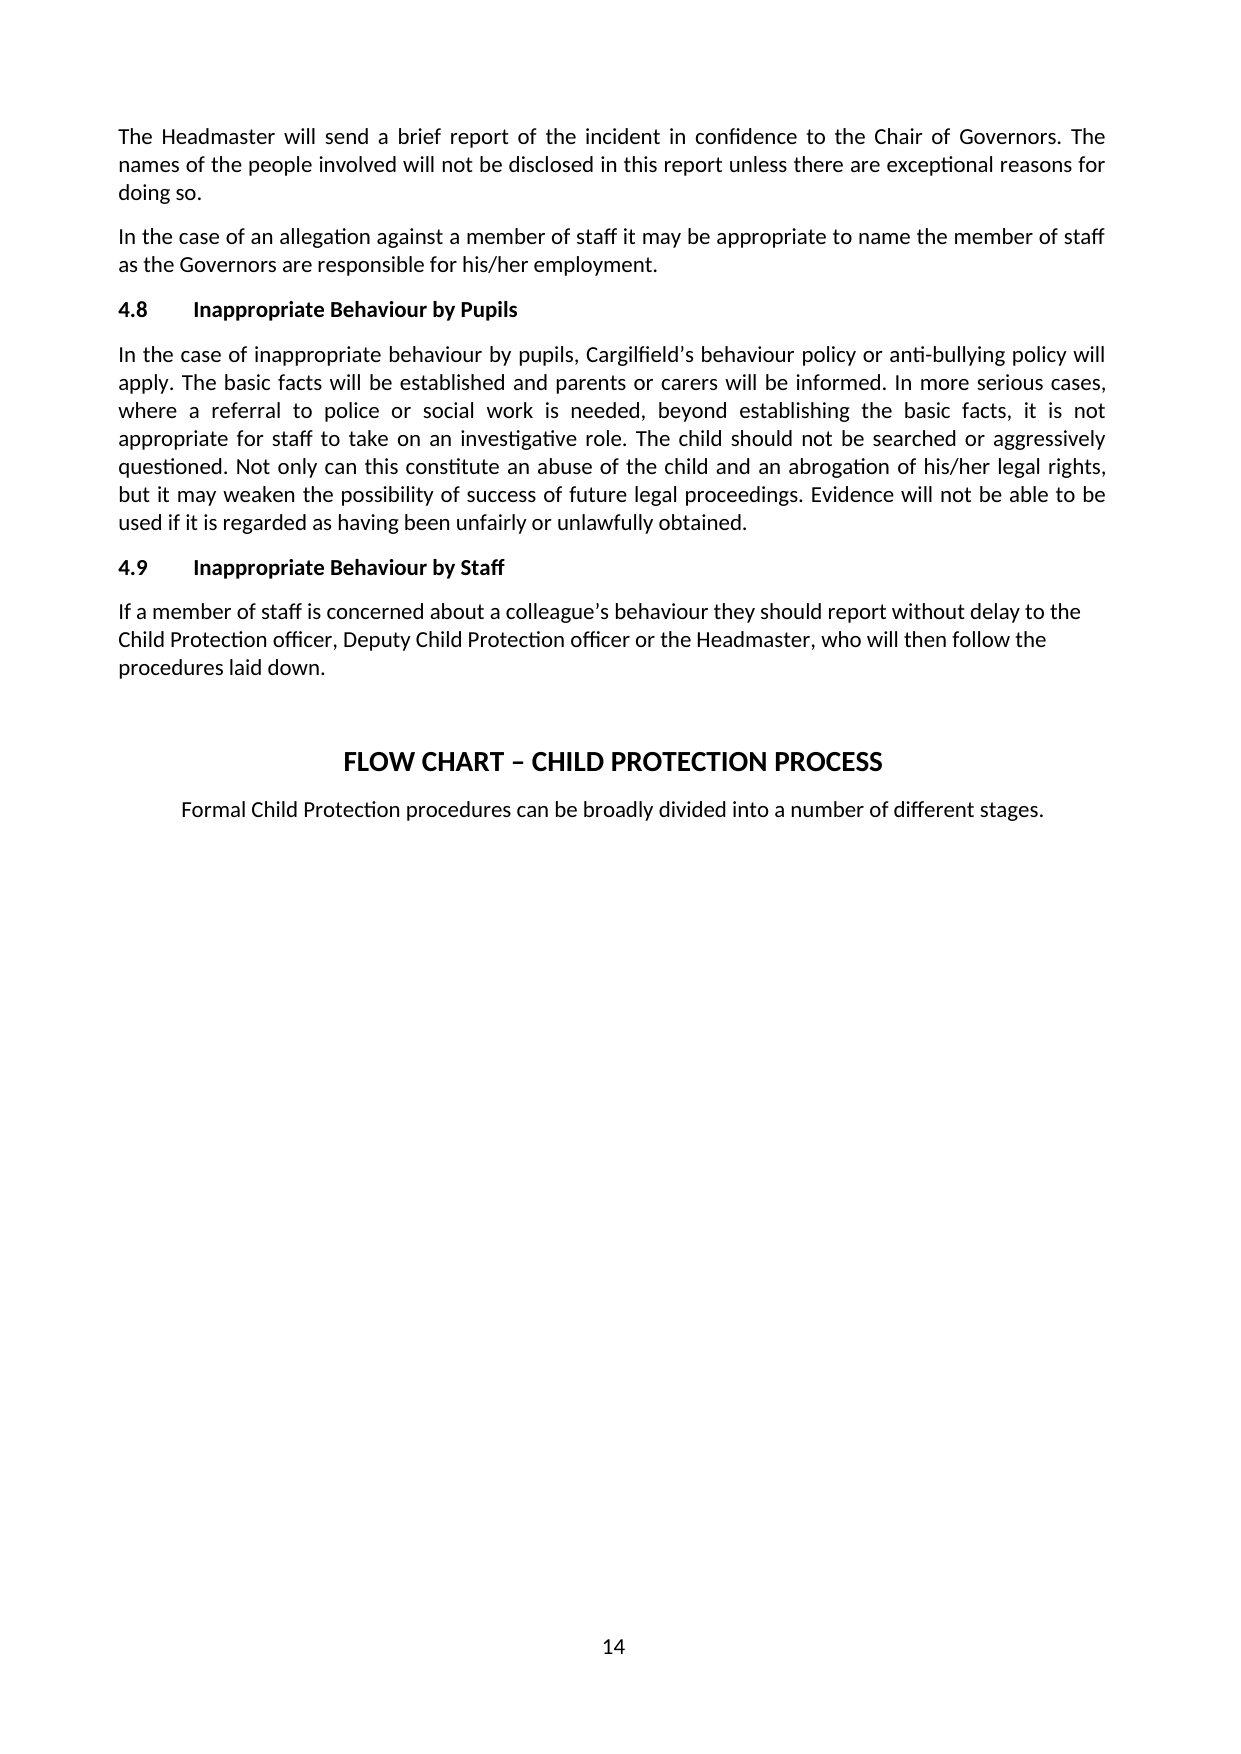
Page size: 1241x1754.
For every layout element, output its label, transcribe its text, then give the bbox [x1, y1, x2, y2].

text If a member of staff is concerned about a colleague’s behaviour they should report without delay to the Child Protection officer, Deputy Child Protection officer or the Headmaster, who will then follow the procedures laid down. [118, 597, 1108, 681]
text 4.9 Inappropriate Behaviour by Staff [118, 553, 1108, 581]
text In the case of inappropriate behaviour by pupils, Cargilfield’s behaviour policy or anti-bullying policy will apply. The basic facts will be established and parents or carers will be informed. In more serious cases, where a referral to police or social work is needed, beyond establishing the basic facts, it is not appropriate for staff to take on an investigative role. The child should not be searched or aggressively questioned. Not only can this constitute an abuse of the child and an abrogation of his/her legal rights, but it may weaken the possibility of success of future legal proceedings. Evidence will not be able to be used if it is regarded as having been unfairly or unlawfully obtained. [118, 340, 1108, 536]
text FLOW CHART – CHILD PROTECTION PROCESS [118, 743, 1108, 778]
text In the case of an allegation against a member of staff it may be appropriate to name the member of staff as the Governors are responsible for his/her employment. [118, 222, 1108, 278]
text Formal Child Protection procedures can be broadly divided into a number of different stages. [118, 795, 1108, 823]
text 4.8 Inappropriate Behaviour by Pupils [118, 295, 1108, 323]
text The Headmaster will send a brief report of the incident in confidence to the Chair of Governors. The names of the people involved will not be disclosed in this report unless there are exceptional reasons for doing so. [118, 122, 1108, 206]
